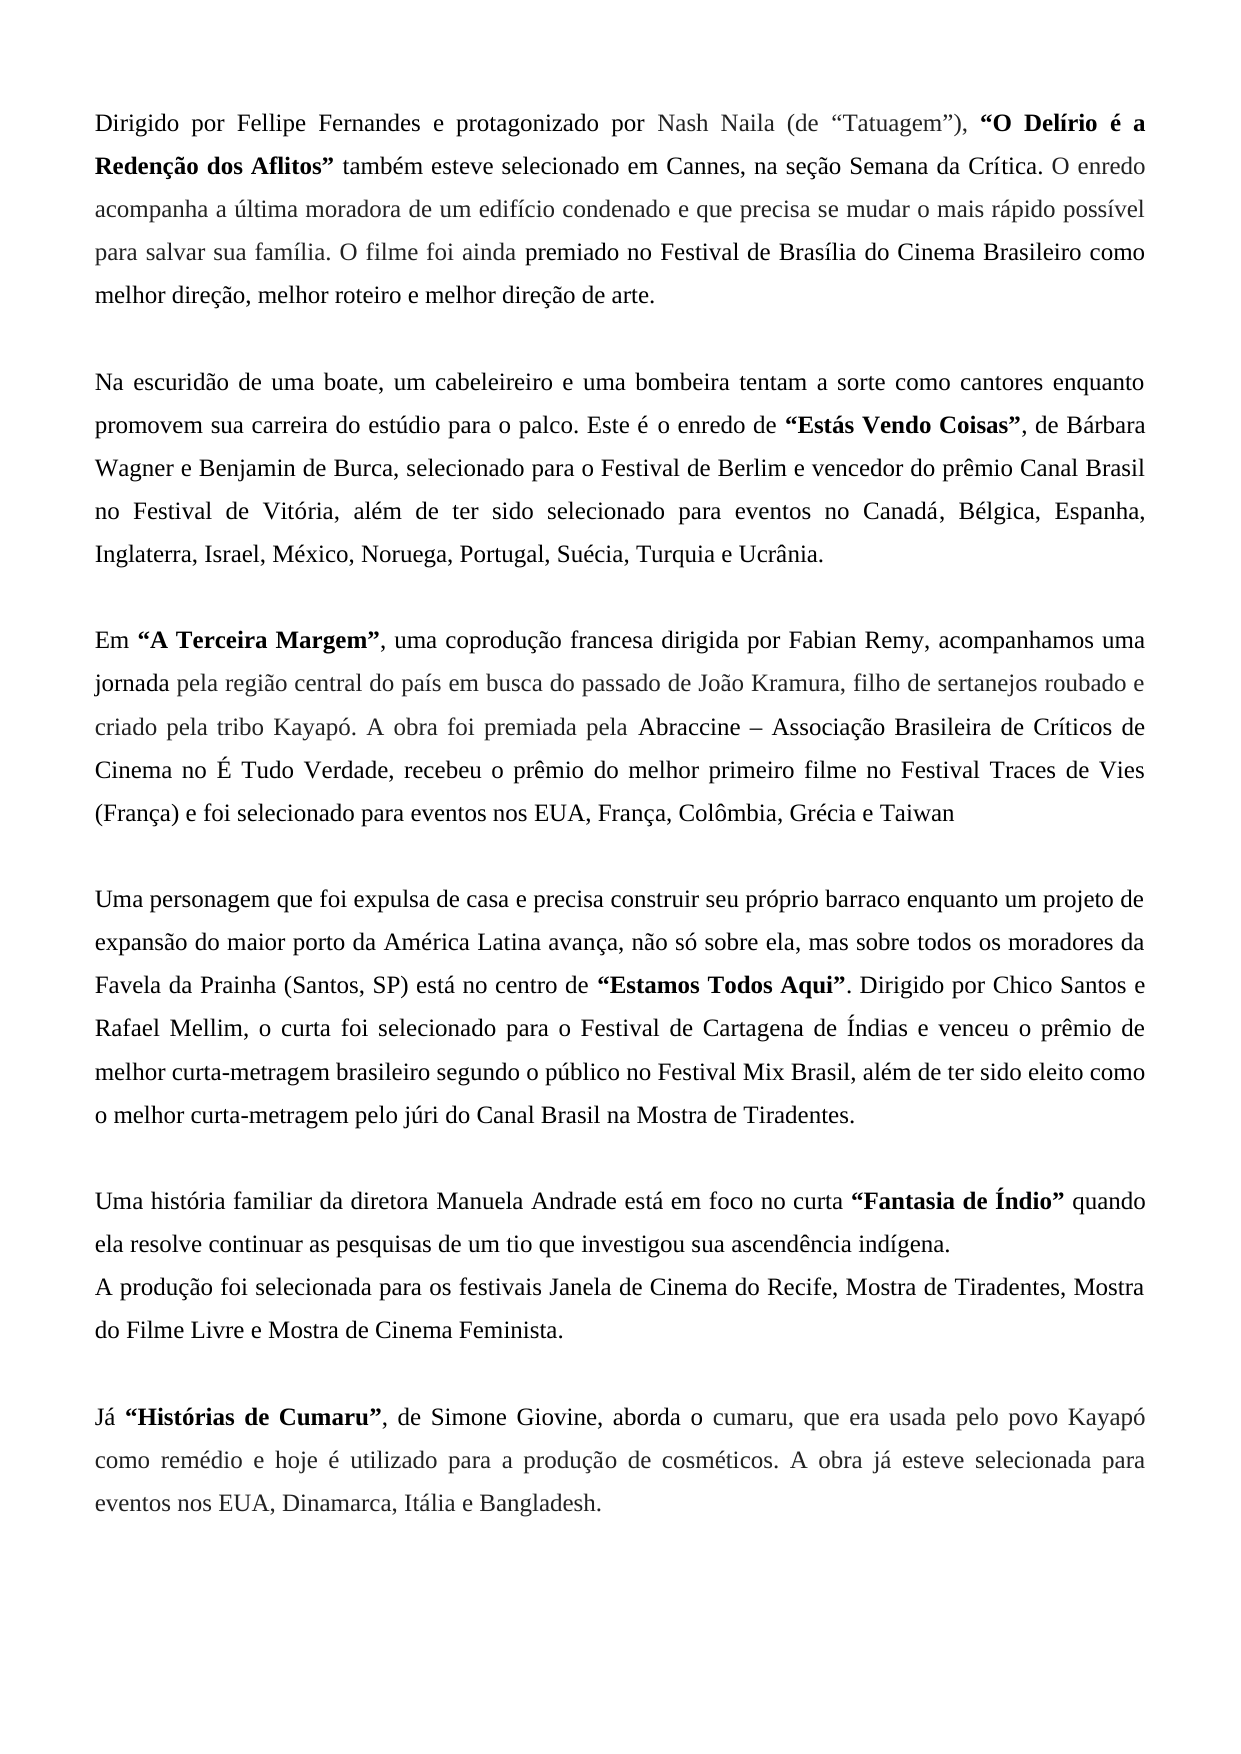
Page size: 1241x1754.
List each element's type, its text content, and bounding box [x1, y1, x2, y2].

text A produção foi selecionada para os festivais Janela de Cinema do Recife, Mostra de Tiradentes, Mostra do Filme Livre e Mostra de Cinema Feminista. [94, 1272, 1146, 1344]
text Dirigido por Fellipe Fernandes e protagonizado por Nash Naila (de “Tatuagem”), “O Delírio é a Redenção dos Aflitos” também esteve selecionado em Cannes, na seção Semana da Crítica. O enredo acompanha a última moradora de um edifício condenado e que precisa se mudar o mais rápido possível para salvar sua família. O filme foi ainda premiado no Festival de Brasília do Cinema Brasileiro como melhor direção, melhor roteiro e melhor direção de arte. [94, 108, 1146, 309]
text Já “Histórias de Cumaru”, de Simone Giovine, aborda o cumaru, que era usada pelo povo Kayapó como remédio e hoje é utilizado para a produção de cosméticos. A obra já esteve selecionada para eventos nos EUA, Dinamarca, Itália e Bangladesh. [94, 1402, 1146, 1517]
text Uma personagem que foi expulsa de casa e precisa construir seu próprio barraco enquanto um projeto de expansão do maior porto da América Latina avança, não só sobre ela, mas sobre todos os moradores da Favela da Prainha (Santos, SP) está no centro de “Estamos Todos Aqui”. Dirigido por Chico Santos e Rafael Mellim, o curta foi selecionado para o Festival de Cartagena de Índias e venceu o prêmio de melhor curta-metragem brasileiro segundo o público no Festival Mix Brasil, além de ter sido eleito como o melhor curta-metragem pelo júri do Canal Brasil na Mostra de Tiradentes. [94, 884, 1146, 1128]
text Na escuridão de uma boate, um cabeleireiro e uma bombeira tentam a sorte como cantores enquanto promovem sua carreira do estúdio para o palco. Este é o enredo de “Estás Vendo Coisas”, de Bárbara Wagner e Benjamin de Burca, selecionado para o Festival de Berlim e vencedor do prêmio Canal Brasil no Festival de Vitória, além de ter sido selecionado para eventos no Canadá, Bélgica, Espanha, Inglaterra, Israel, México, Noruega, Portugal, Suécia, Turquia e Ucrânia. [94, 367, 1146, 568]
text Em “A Terceira Margem”, uma coprodução francesa dirigida por Fabian Remy, acompanhamos uma jornada pela região central do país em busca do passado de João Kramura, filho de sertanejos roubado e criado pela tribo Kayapó. A obra foi premiada pela Abraccine – Associação Brasileira de Críticos de Cinema no É Tudo Verdade, recebeu o prêmio do melhor primeiro filme no Festival Traces de Vies (França) e foi selecionado para eventos nos EUA, França, Colômbia, Grécia e Taiwan [94, 625, 1146, 695]
text Uma história familiar da diretora Manuela Andrade está em foco no curta “Fantasia de Índio” quando ela resolve continuar as pesquisas de um tio que investigou sua ascendência indígena. [94, 1186, 1146, 1258]
text Em “A Terceira Margem”, uma coprodução francesa dirigida por Fabian Remy, acompanhamos uma jornada pela região central do país em busca do passado de João Kramura, filho de sertanejos roubado e criado pela tribo Kayapó. A obra foi premiada pela Abraccine – Associação Brasileira de Críticos de Cinema no É Tudo Verdade, recebeu o prêmio do melhor primeiro filme no Festival Traces de Vies (França) e foi selecionado para eventos nos EUA, França, Colômbia, Grécia e Taiwan [94, 696, 1146, 827]
